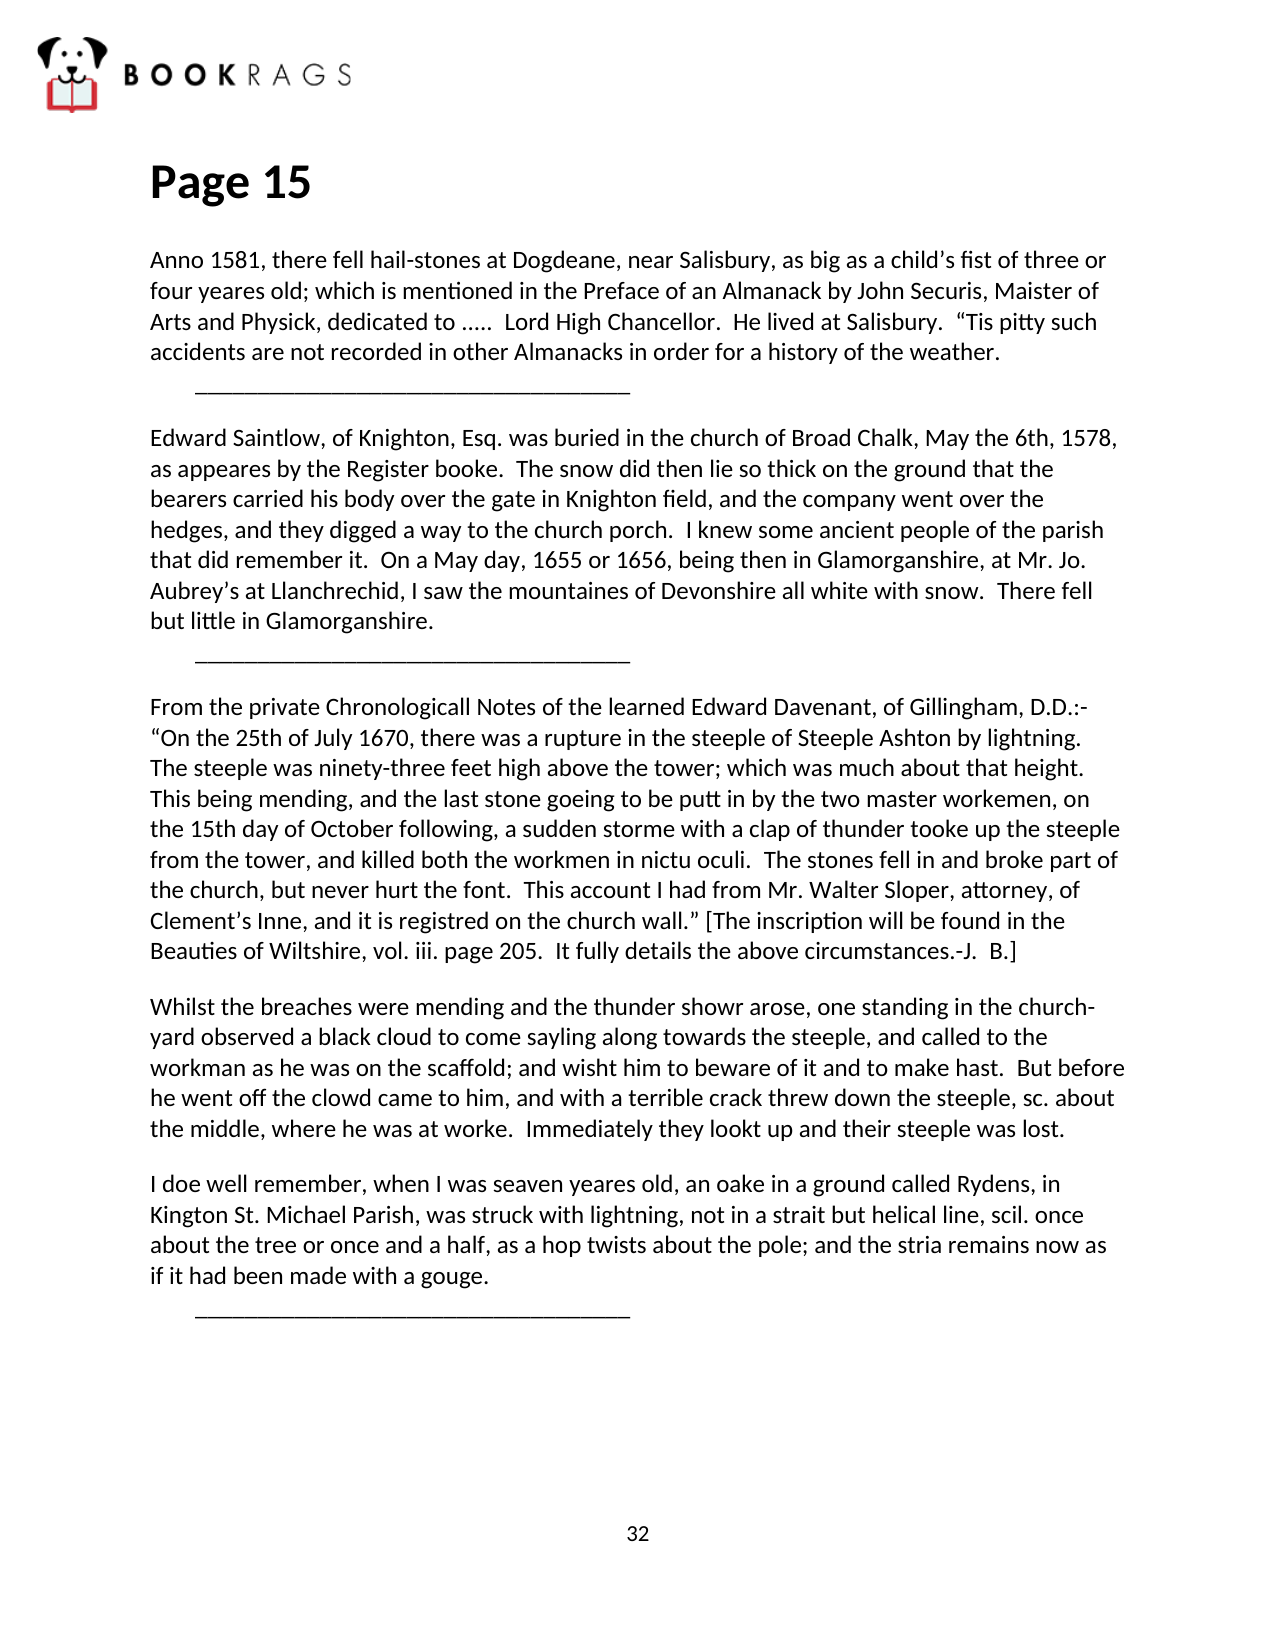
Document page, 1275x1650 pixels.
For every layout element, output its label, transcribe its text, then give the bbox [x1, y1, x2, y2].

text Anno 1581, there fell hail-stones at Dogdeane, near Salisbury, as big as a child’s fist of three or four yeares old; which is mentioned in the Preface of an Almanack by John Securis, Maister of Arts and Physick, dedicated to ..... Lord High Chancellor. He lived at Salisbury. “Tis pitty such accidents are not recorded in other Almanacks in order for a history of the weather. ___________________________________ [150, 244, 1125, 397]
text Edward Saintlow, of Knighton, Esq. was buried in the church of Broad Chalk, May the 6th, 1578, as appeares by the Register booke. The snow did then lie so thick on the ground that the bearers carried his body over the gate in Knighton field, and the company went over the hedges, and they digged a way to the church porch. I knew some ancient people of the parish that did remember it. On a May day, 1655 or 1656, being then in Glamorganshire, at Mr. Jo. Aubrey’s at Llanchrechid, I saw the mountaines of Devonshire all white with snow. There fell but little in Glamorganshire. ___________________________________ [150, 422, 1125, 666]
text Whilst the breaches were mending and the thunder showr arose, one standing in the church-yard observed a black cloud to come sayling along towards the steeple, and called to the workman as he was on the scaffold; and wisht him to beware of it and to make hast. But before he went off the clowd came to him, and with a terrible crack threw down the steeple, sc. about the middle, where he was at worke. Immediately they lookt up and their steeple was lost. [150, 991, 1125, 1144]
text I doe well remember, when I was seaven yeares old, an oake in a ground called Rydens, in Kington St. Michael Parish, was struck with lightning, not in a strait but helical line, scil. once about the tree or once and a half, as a hop twists about the pole; and the stria remains now as if it had been made with a gouge. ___________________________________ [150, 1169, 1125, 1321]
picture [37, 37, 351, 113]
text Page 15 [150, 150, 1125, 211]
text From the private Chronologicall Notes of the learned Edward Davenant, of Gillingham, D.D.:- “On the 25th of July 1670, there was a rupture in the steeple of Steeple Ashton by lightning. The steeple was ninety-three feet high above the tower; which was much about that height. This being mending, and the last stone goeing to be putt in by the two master workemen, on the 15th day of October following, a sudden storme with a clap of thunder tooke up the steeple from the tower, and killed both the workmen in nictu oculi. The stones fell in and broke part of the church, but never hurt the font. This account I had from Mr. Walter Sloper, attorney, of Clement’s Inne, and it is registred on the church wall.” [The inscription will be found in the Beauties of Wiltshire, vol. iii. page 205. It fully details the above circumstances.-J. B.] [150, 691, 1125, 966]
